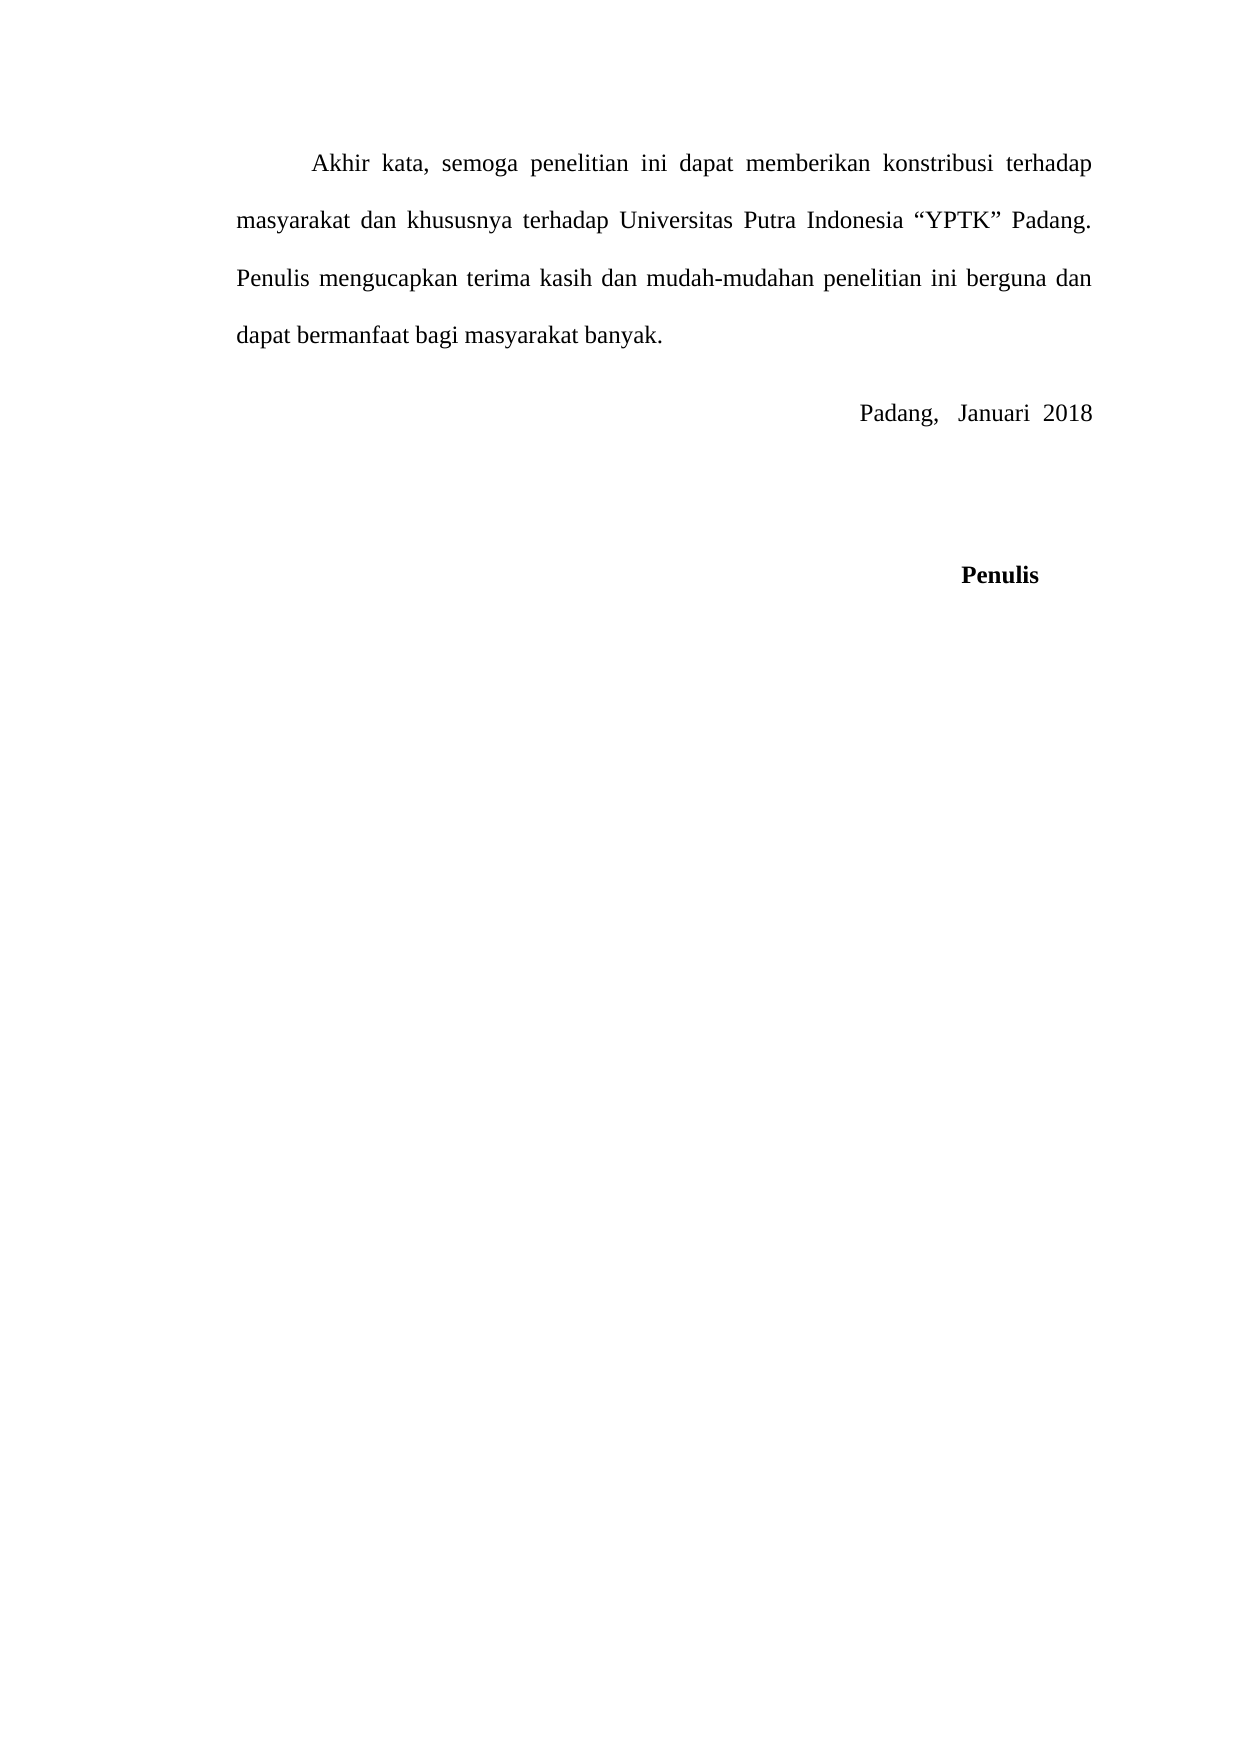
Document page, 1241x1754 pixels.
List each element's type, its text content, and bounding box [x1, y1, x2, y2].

text Padang, Januari 2018 [236, 398, 1092, 427]
text Penulis [911, 560, 1092, 589]
text Akhir kata, semoga penelitian ini dapat memberikan konstribusi terhadap masyarakat dan khususnya terhadap Universitas Putra Indonesia “YPTK” Padang. Penulis mengucapkan terima kasih dan mudah-mudahan penelitian ini berguna dan dapat bermanfaat bagi masyarakat banyak. [236, 148, 1092, 349]
